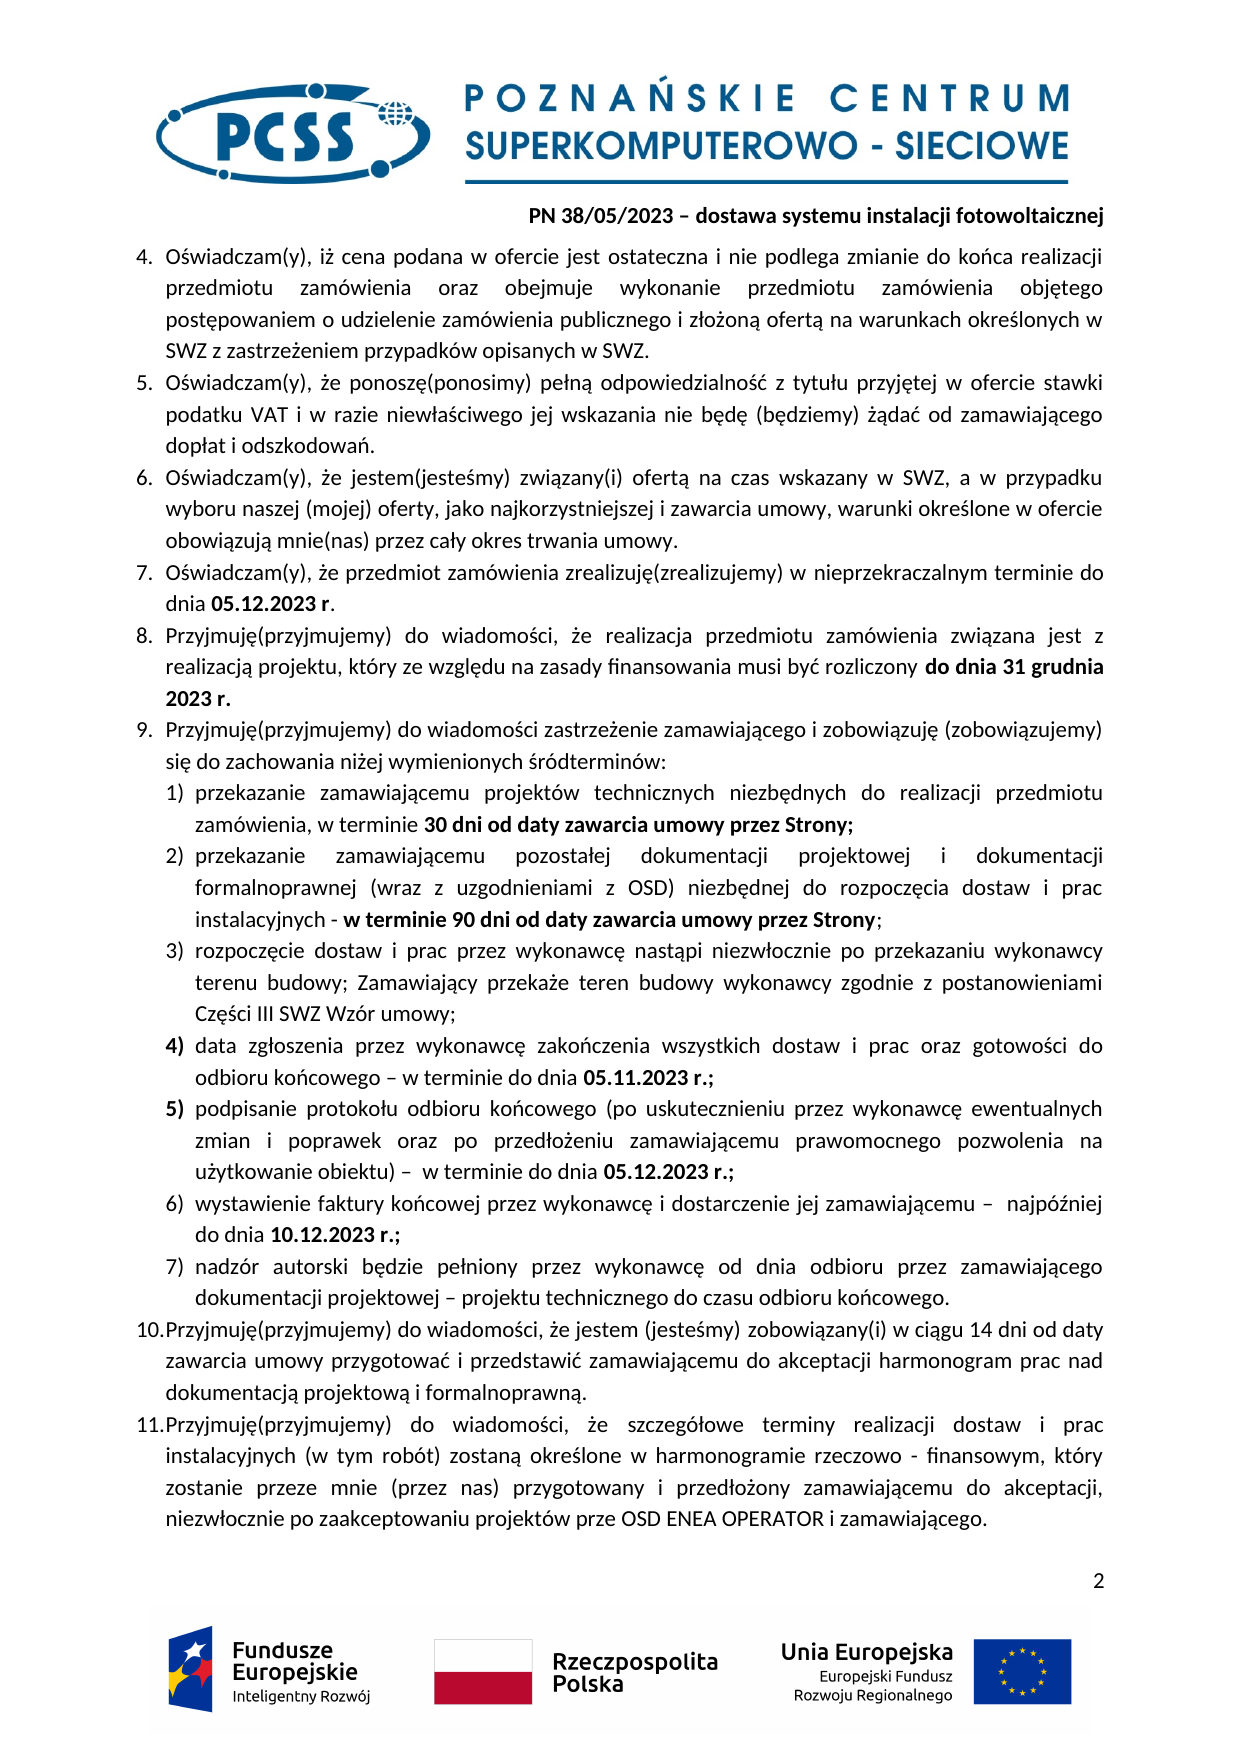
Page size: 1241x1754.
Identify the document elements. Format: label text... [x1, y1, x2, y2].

list Oświadczam(y), iż cena podana w ofercie jest ostateczna i nie podlega zmianie do końca realizacji przedmiotu zamówienia oraz obejmuje wykonanie przedmiotu zamówienia objętego postępowaniem o udzielenie zamówienia publicznego i złożoną ofertą na warunkach określonych w SWZ z zastrzeżeniem przypadków opisanych w SWZ. [136, 242, 1104, 365]
list przekazanie zamawiającemu projektów technicznych niezbędnych do realizacji przedmiotu zamówienia, w terminie 30 dni od daty zawarcia umowy przez Strony; [165, 778, 1104, 838]
list Przyjmuję(przyjmujemy) do wiadomości, że szczegółowe terminy realizacji dostaw i prac instalacyjnych (w tym robót) zostaną określone w harmonogramie rzeczowo - finansowym, który zostanie przeze mnie (przez nas) przygotowany i przedłożony zamawiającemu do akceptacji, niezwłocznie po zaakceptowaniu projektów prze OSD ENEA OPERATOR i zamawiającego. [136, 1410, 1104, 1532]
list przekazanie zamawiającemu pozostałej dokumentacji projektowej i dokumentacji formalnoprawnej (wraz z uzgodnieniami z OSD) niezbędnej do rozpoczęcia dostaw i prac instalacyjnych - w terminie 90 dni od daty zawarcia umowy przez Strony; [165, 842, 1104, 933]
list Oświadczam(y), że przedmiot zamówienia zrealizuję(zrealizujemy) w nieprzekraczalnym terminie do dnia 05.12.2023 r. [136, 558, 1104, 617]
list Przyjmuję(przyjmujemy) do wiadomości, że jestem (jesteśmy) zobowiązany(i) w ciągu 14 dni od daty zawarcia umowy przygotować i przedstawić zamawiającemu do akceptacji harmonogram prac nad dokumentacją projektową i formalnoprawną. [136, 1315, 1104, 1406]
list Oświadczam(y), że jestem(jesteśmy) związany(i) ofertą na czas wskazany w SWZ, a w przypadku wyboru naszej (mojej) oferty, jako najkorzystniejszej i zawarcia umowy, warunki określone w ofercie obowiązują mnie(nas) przez cały okres trwania umowy. [136, 463, 1104, 554]
list rozpoczęcie dostaw i prac przez wykonawcę nastąpi niezwłocznie po przekazaniu wykonawcy terenu budowy; Zamawiający przekaże teren budowy wykonawcy zgodnie z postanowieniami Części III SWZ Wzór umowy; [165, 936, 1104, 1027]
list wystawienie faktury końcowej przez wykonawcę i dostarczenie jej zamawiającemu – najpóźniej do dnia 10.12.2023 r.; [165, 1189, 1104, 1248]
list Oświadczam(y), że ponoszę(ponosimy) pełną odpowiedzialność z tytułu przyjętej w ofercie stawki podatku VAT i w razie niewłaściwego jej wskazania nie będę (będziemy) żądać od zamawiającego dopłat i odszkodowań. [136, 368, 1104, 459]
list Przyjmuję(przyjmujemy) do wiadomości, że realizacja przedmiotu zamówienia związana jest z realizacją projektu, który ze względu na zasady finansowania musi być rozliczony do dnia 31 grudnia 2023 r. [136, 621, 1104, 712]
picture [48, 3, 1174, 184]
list nadzór autorski będzie pełniony przez wykonawcę od dnia odbioru przez zamawiającego dokumentacji projektowej – projektu technicznego do czasu odbioru końcowego. [165, 1252, 1104, 1312]
list podpisanie protokołu odbioru końcowego (po uskutecznieniu przez wykonawcę ewentualnych zmian i poprawek oraz po przedłożeniu zamawiającemu prawomocnego pozwolenia na użytkowanie obiektu) – w terminie do dnia 05.12.2023 r.; [165, 1094, 1104, 1185]
list data zgłoszenia przez wykonawcę zakończenia wszystkich dostaw i prac oraz gotowości do odbioru końcowego – w terminie do dnia 05.11.2023 r.; [165, 1031, 1104, 1091]
picture [147, 1604, 1093, 1734]
list Przyjmuję(przyjmujemy) do wiadomości zastrzeżenie zamawiającego i zobowiązuję (zobowiązujemy) się do zachowania niżej wymienionych śródterminów: [136, 715, 1104, 775]
